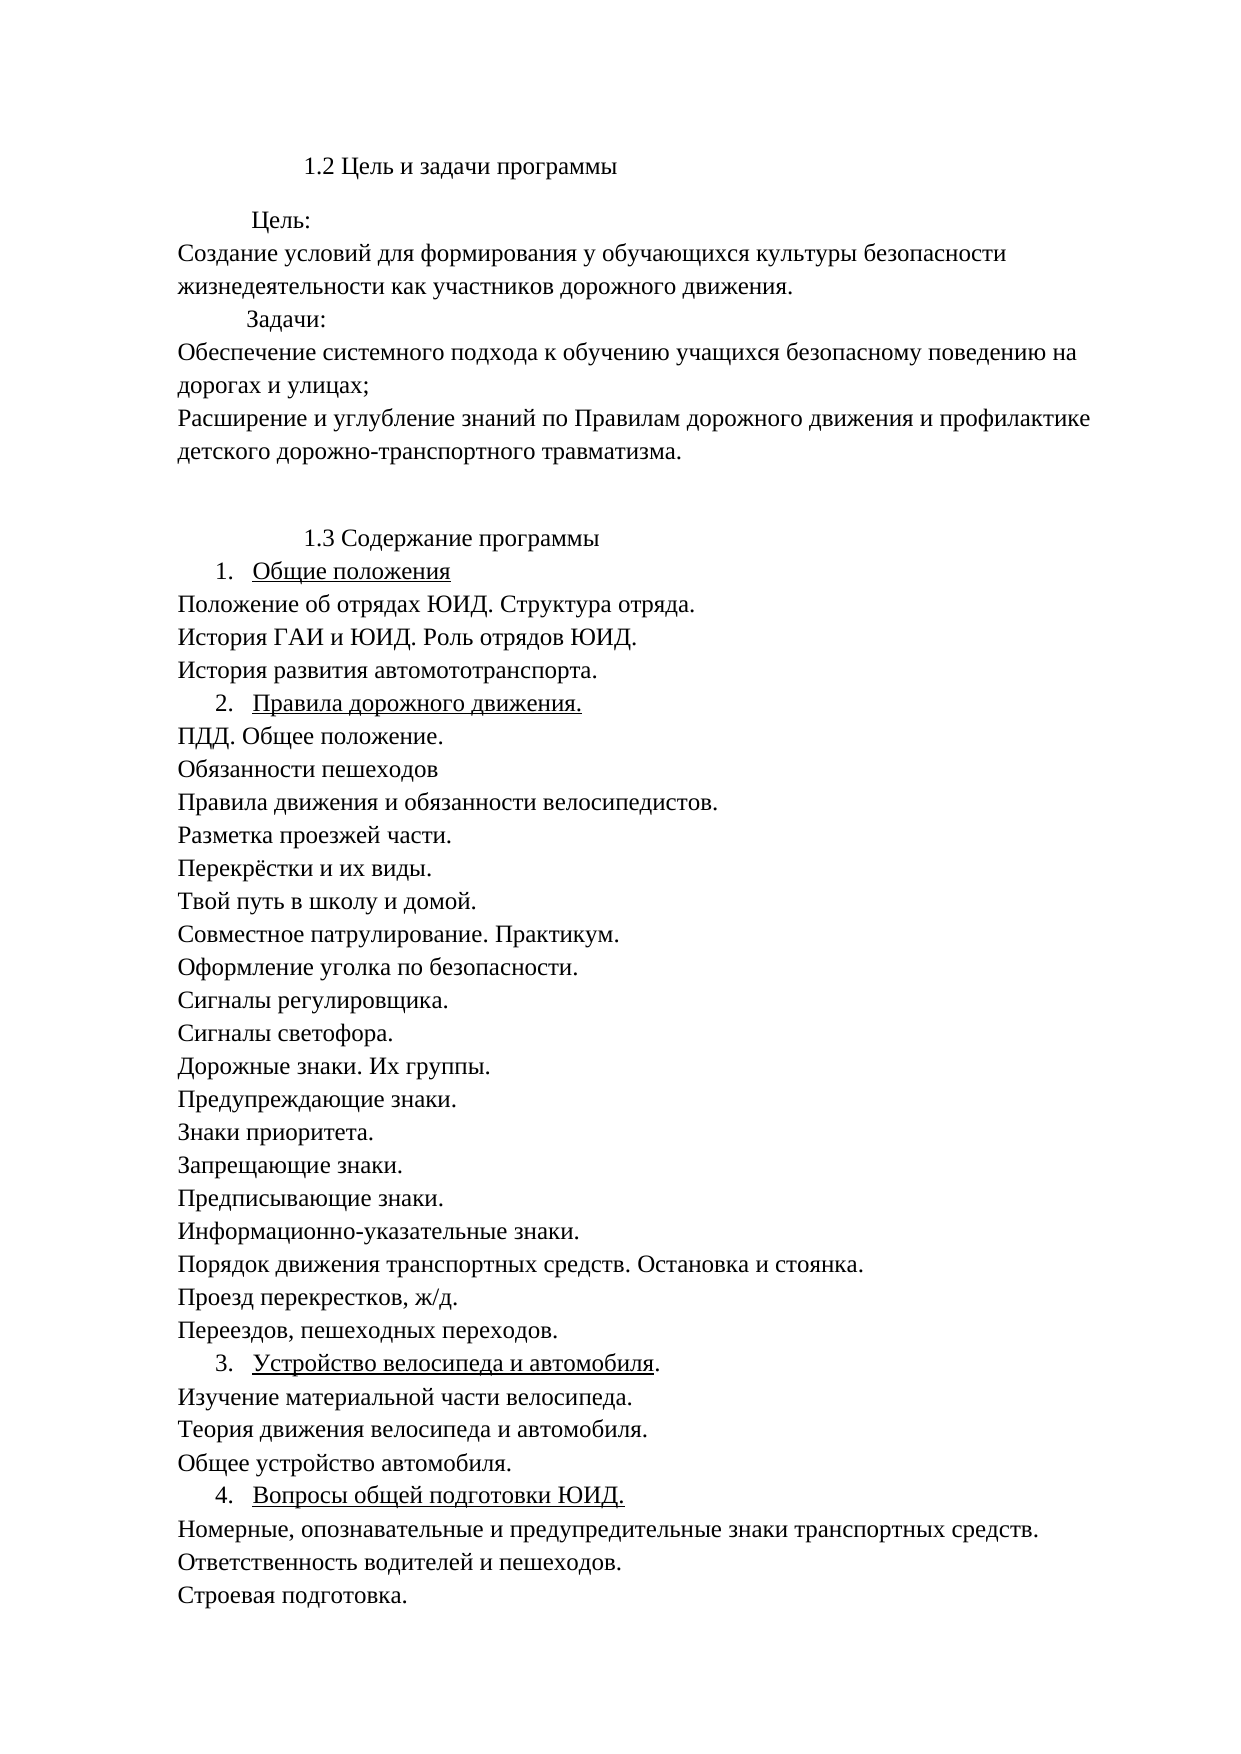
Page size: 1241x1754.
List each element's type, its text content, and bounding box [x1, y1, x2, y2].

text Знаки приоритета. [177, 1117, 1152, 1146]
text Совместное патрулирование. Практикум. [177, 919, 1152, 948]
list Общие положения [215, 556, 1152, 585]
text Сигналы регулировщика. [177, 985, 1152, 1014]
text Оформление уголка по безопасности. [177, 952, 1152, 981]
text Строевая подготовка. [177, 1580, 1152, 1608]
text Информационно-указательные знаки. [177, 1216, 1152, 1245]
text Создание условий для формирования у обучающихся культуры безопасности жизнедеятельности как участников дорожного движения. [177, 238, 1152, 300]
text История ГАИ и ЮИД. Роль отрядов ЮИД. [177, 622, 1152, 651]
text Положение об отрядах ЮИД. Структура отряда. [177, 589, 1152, 618]
text Обеспечение системного подхода к обучению учащихся безопасному поведению на дорогах и улицах; [177, 337, 1152, 399]
text Предупреждающие знаки. [177, 1084, 1152, 1113]
list Содержание программы [303, 523, 1152, 552]
text ПДД. Общее положение. [177, 721, 1152, 750]
text Сигналы светофора. [177, 1018, 1152, 1047]
text Номерные, опознавательные и предупредительные знаки транспортных средств. [177, 1514, 1152, 1542]
text Проезд перекрестков, ж/д. [177, 1282, 1152, 1311]
text Изучение материальной части велосипеда. [177, 1382, 1152, 1410]
text Обязанности пешеходов [177, 754, 1152, 783]
text Дорожные знаки. Их группы. [177, 1051, 1152, 1080]
text Запрещающие знаки. [177, 1150, 1152, 1179]
text Задачи: [177, 304, 1152, 333]
text Разметка проезжей части. [177, 820, 1152, 849]
text Переездов, пешеходных переходов. [177, 1316, 1152, 1344]
text Твой путь в школу и домой. [177, 886, 1152, 915]
text Ответственность водителей и пешеходов. [177, 1547, 1152, 1575]
text История развития автомототранспорта. [177, 655, 1152, 684]
list Устройство велосипеда и автомобиля. [215, 1348, 1152, 1377]
text Перекрёстки и их виды. [177, 853, 1152, 882]
text Теория движения велосипеда и автомобиля. Общее устройство автомобиля. [177, 1414, 1152, 1476]
list Правила дорожного движения. [215, 688, 1152, 717]
list Вопросы общей подготовки ЮИД. [215, 1481, 1152, 1509]
text Расширение и углубление знаний по Правилам дорожного движения и профилактике детского дорожно-транспортного травматизма. [177, 403, 1152, 465]
text Цель: [177, 205, 1152, 234]
list Цель и задачи программы [303, 151, 1152, 180]
text Правила движения и обязанности велосипедистов. [177, 787, 1152, 816]
text Порядок движения транспортных средств. Остановка и стоянка. [177, 1249, 1152, 1278]
text Предписывающие знаки. [177, 1183, 1152, 1212]
